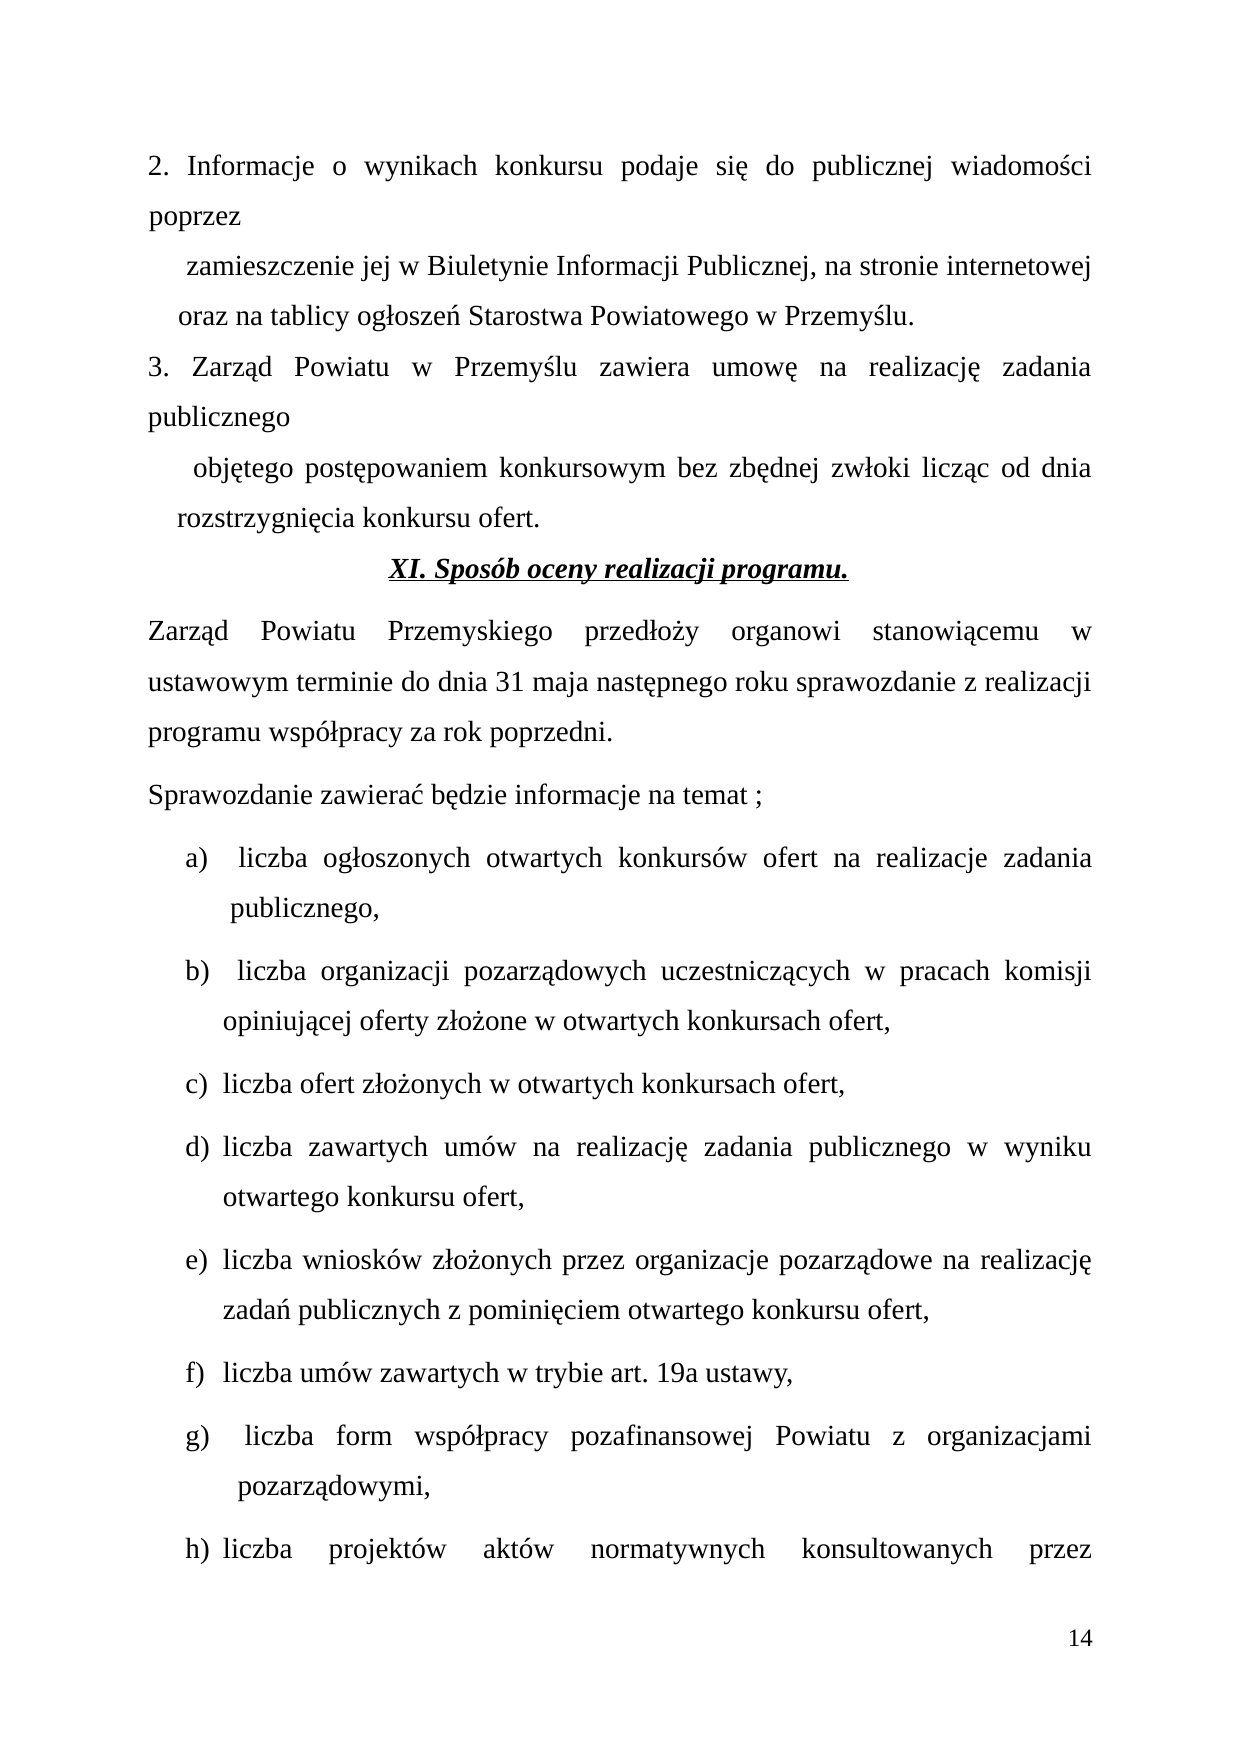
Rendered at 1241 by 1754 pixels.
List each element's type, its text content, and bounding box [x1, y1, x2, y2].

text Zarząd Powiatu Przemyskiego przedłoży organowi stanowiącemu w ustawowym terminie do dnia 31 maja następnego roku sprawozdanie z realizacji programu współpracy za rok poprzedni. [148, 613, 1093, 748]
list liczba ofert złożonych w otwartych konkursach ofert, [185, 1066, 1093, 1099]
list liczba zawartych umów na realizację zadania publicznego w wyniku otwartego konkursu ofert, [185, 1129, 1093, 1213]
text XI. Sposób oceny realizacji programu. [148, 551, 1093, 584]
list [185, 1531, 1093, 1564]
list liczba organizacji pozarządowych uczestniczących w pracach komisji opiniującej oferty złożone w otwartych konkursach ofert, [185, 953, 1093, 1037]
list liczba wniosków złożonych przez organizacje pozarządowe na realizację zadań publicznych z pominięciem otwartego konkursu ofert, [185, 1242, 1093, 1326]
text 3. Zarząd Powiatu w Przemyślu zawiera umowę na realizację zadania publicznego objętego postępowaniem konkursowym bez zbędnej zwłoki licząc od dnia rozstrzygnięcia konkursu ofert. [148, 349, 1093, 534]
text Sprawozdanie zawierać będzie informacje na temat ; [148, 777, 1093, 811]
text 2. Informacje o wynikach konkursu podaje się do publicznej wiadomości poprzez zamieszczenie jej w Biuletynie Informacji Publicznej, na stronie internetowej oraz na tablicy ogłoszeń Starostwa Powiatowego w Przemyślu. [148, 148, 1093, 332]
list liczba ogłoszonych otwartych konkursów ofert na realizacje zadania publicznego, [185, 840, 1093, 924]
list liczba form współpracy pozafinansowej Powiatu z organizacjami pozarządowymi, [185, 1418, 1093, 1502]
list liczba umów zawartych w trybie art. 19a ustawy, [185, 1355, 1093, 1389]
